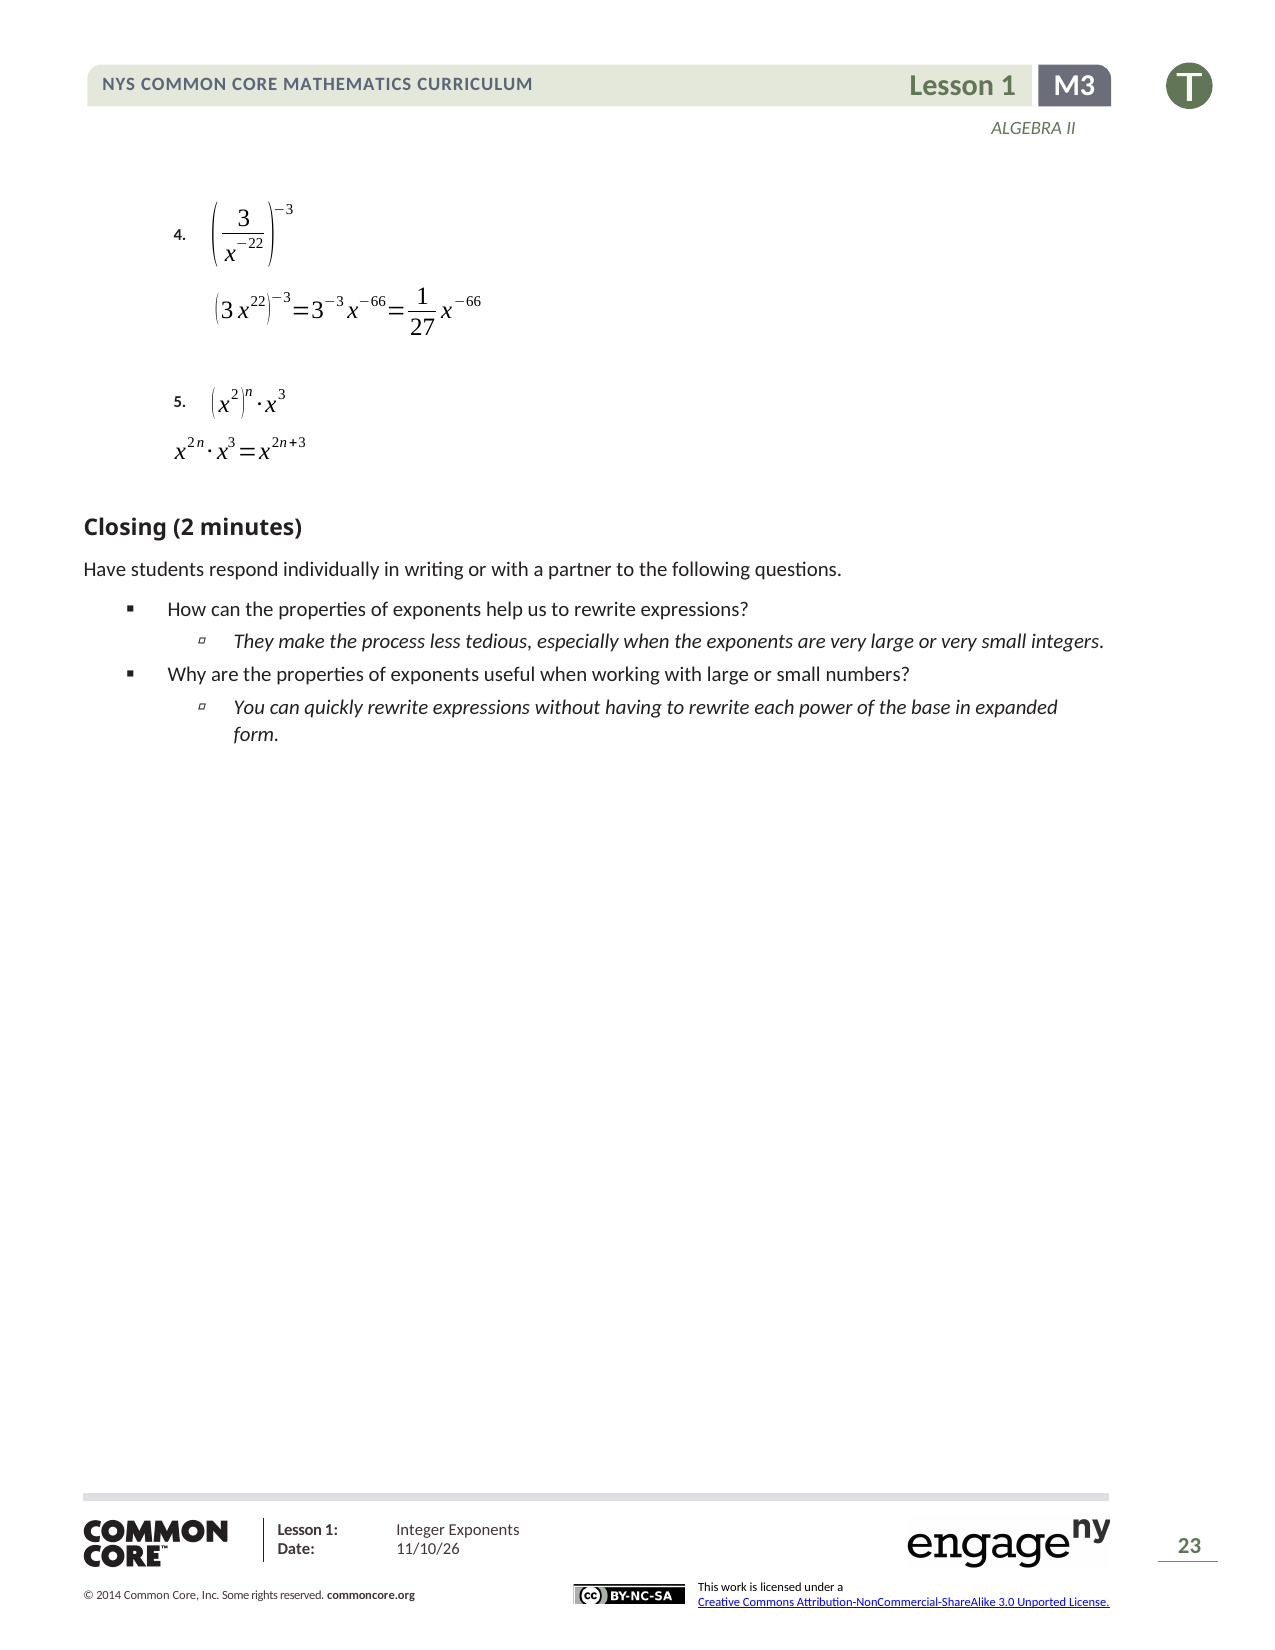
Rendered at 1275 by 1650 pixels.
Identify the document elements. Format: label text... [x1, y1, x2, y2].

picture [79, 1515, 232, 1572]
list How can the properties of exponents help us to rewrite expressions? [125, 596, 1108, 621]
picture [906, 1515, 1110, 1569]
picture [572, 1584, 685, 1604]
list They make the process less tedious, especially when the exponents are very large or very small integers. [196, 629, 1108, 654]
list You can quickly rewrite expressions without having to rewrite each power of the base in expanded form. [196, 694, 1108, 747]
text Closing (2 minutes) [83, 511, 1108, 543]
text Have students respond individually in writing or with a partner to the following questions. [83, 557, 1108, 582]
list Why are the properties of exponents useful when working with large or small numbers? [125, 662, 1108, 687]
